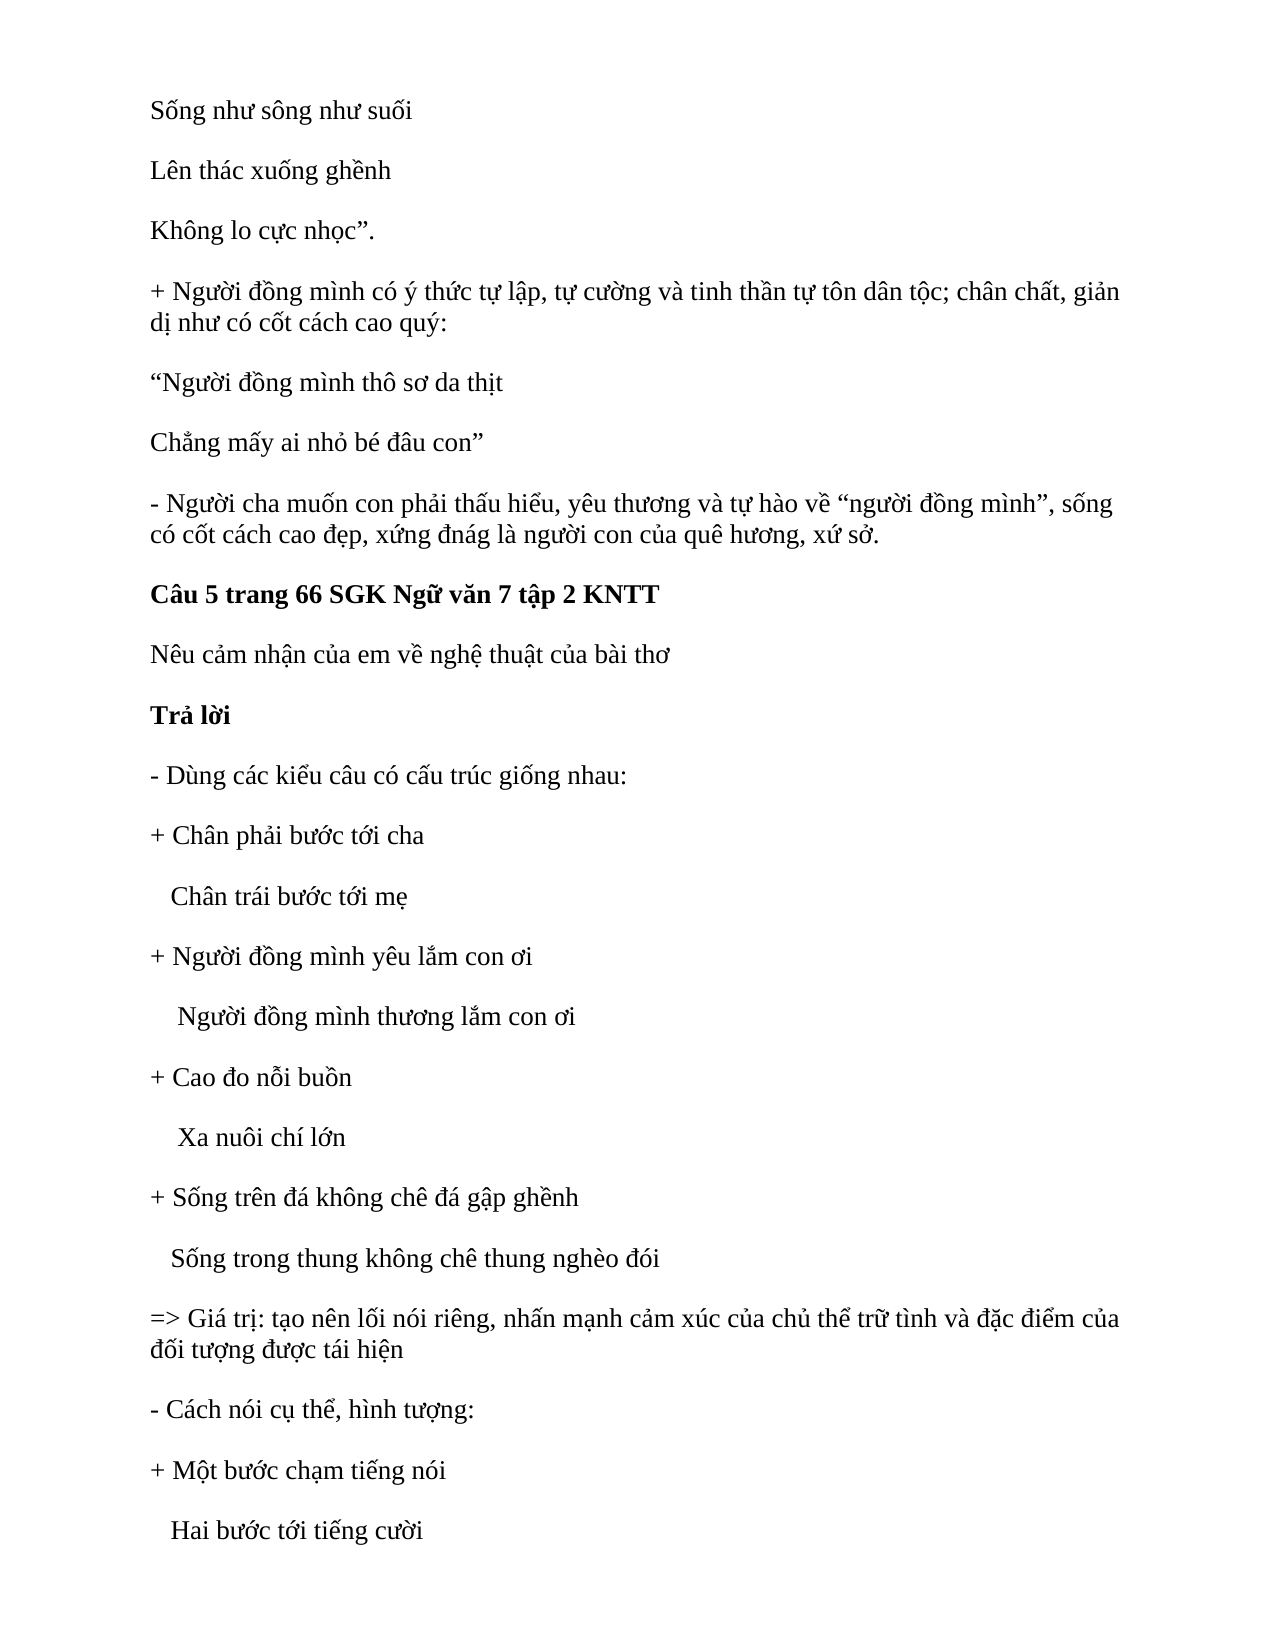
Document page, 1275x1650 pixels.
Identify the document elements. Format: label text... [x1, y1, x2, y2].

text + Người đồng mình có ý thức tự lập, tự cường và tinh thần tự tôn dân tộc; chân chất, giản dị như có cốt cách cao quý: [150, 275, 1125, 337]
text + Chân phải bước tới cha [150, 819, 1125, 851]
text + Sống trên đá không chê đá gập ghềnh [150, 1181, 1125, 1212]
text “Người đồng mình thô sơ da thịt [150, 366, 1125, 397]
text Chân trái bước tới mẹ [150, 880, 1125, 911]
text Câu 5 trang 66 SGK Ngữ văn 7 tập 2 KNTT [150, 578, 1125, 609]
text - Người cha muốn con phải thấu hiểu, yêu thương và tự hào về “người đồng mình”, sống có cốt cách cao đẹp, xứng đnág là người con của quê hương, xứ sở. [150, 487, 1125, 549]
text Không lo cực nhọc”. [150, 214, 1125, 246]
text + Người đồng mình yêu lắm con ơi [150, 940, 1125, 971]
text + Cao đo nỗi buồn [150, 1061, 1125, 1092]
text - Dùng các kiểu câu có cấu trúc giống nhau: [150, 759, 1125, 790]
text Trả lời [150, 699, 1125, 730]
text Sống trong thung không chê thung nghèo đói [150, 1242, 1125, 1273]
text => Giá trị: tạo nên lối nói riêng, nhấn mạnh cảm xúc của chủ thể trữ tình và đặc điểm của đối tượng được tái hiện [150, 1302, 1125, 1364]
text Chẳng mấy ai nhỏ bé đâu con” [150, 426, 1125, 458]
text Người đồng mình thương lắm con ơi [150, 1000, 1125, 1032]
text Sống như sông như suối [150, 94, 1125, 125]
text Xa nuôi chí lớn [150, 1121, 1125, 1152]
text Hai bước tới tiếng cười [150, 1514, 1125, 1545]
text - Cách nói cụ thể, hình tượng: [150, 1393, 1125, 1424]
text Lên thác xuống ghềnh [150, 154, 1125, 185]
text Nêu cảm nhận của em về nghệ thuật của bài thơ [150, 638, 1125, 670]
text + Một bước chạm tiếng nói [150, 1454, 1125, 1485]
